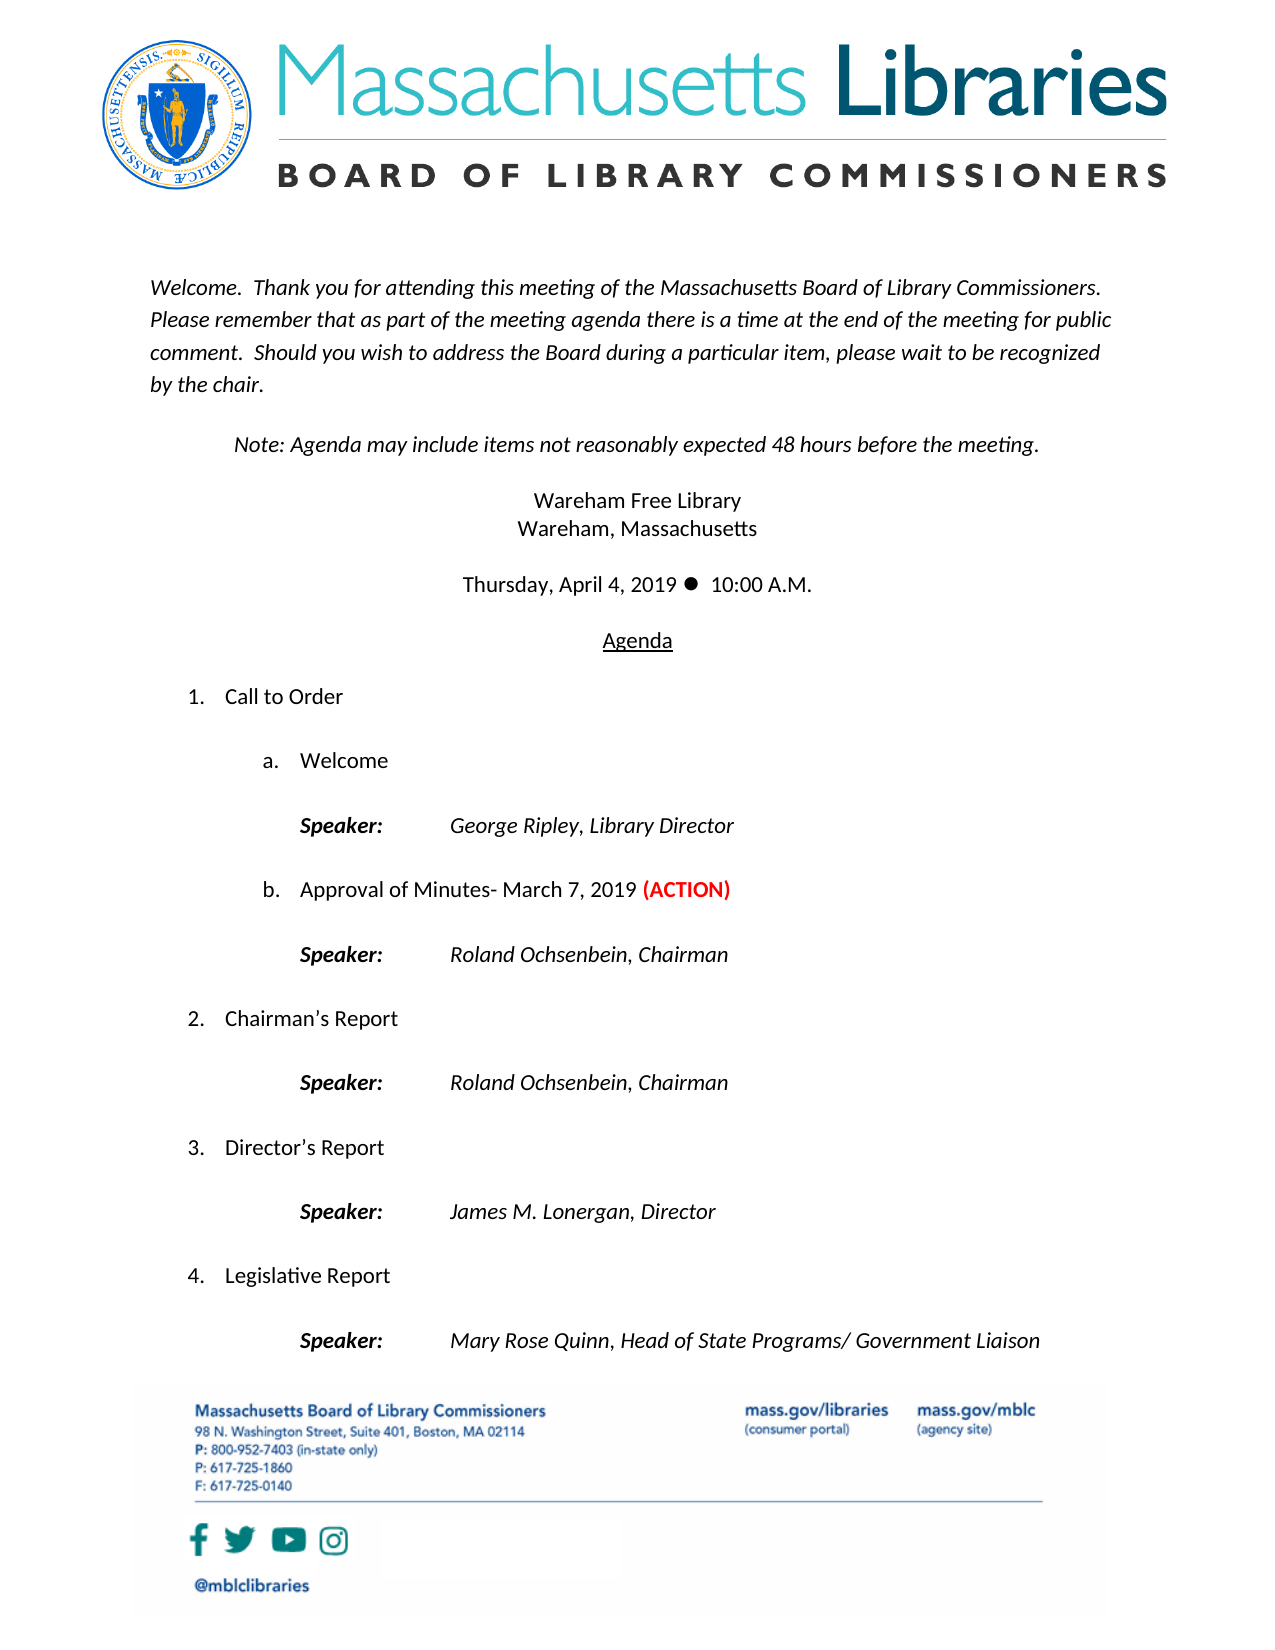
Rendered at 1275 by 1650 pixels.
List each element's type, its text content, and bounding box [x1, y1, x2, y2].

list Welcome [262, 747, 1125, 775]
text Agenda [150, 626, 1125, 654]
text Note: Agenda may include items not reasonably expected 48 hours before the meeting. [150, 430, 1125, 458]
text Welcome. Thank you for attending this meeting of the Massachusetts Board of Library Commissioners. Please remember that as part of the meeting agenda there is a time at the end of the meeting for public comment. Should you wish to address the Board during a particular item, please wait to be recognized by the chair. [150, 273, 1125, 398]
list Speaker: Roland Ochsenbein, Chairman [300, 1068, 1125, 1097]
list Approval of Minutes- March 7, 2019 (ACTION) [262, 875, 1125, 903]
list Speaker: Roland Ochsenbein, Chairman [300, 940, 1125, 968]
list Chairman’s Report [187, 1004, 1125, 1032]
picture [101, 40, 1167, 190]
picture [132, 1382, 1108, 1615]
list Call to Order [187, 682, 1125, 710]
text Thursday, April 4, 2019 10:00 A.M. [150, 570, 1125, 598]
list Director’s Report [187, 1133, 1125, 1161]
text Speaker: Mary Rose Quinn, Head of State Programs/ Government Liaison [300, 1326, 1125, 1354]
list Legislative Report [187, 1262, 1125, 1290]
text Wareham, Massachusetts [150, 514, 1125, 542]
text Wareham Free Library [150, 486, 1125, 514]
list Speaker: James M. Lonergan, Director [300, 1197, 1125, 1225]
list Speaker: George Ripley, Library Director [300, 811, 1125, 839]
